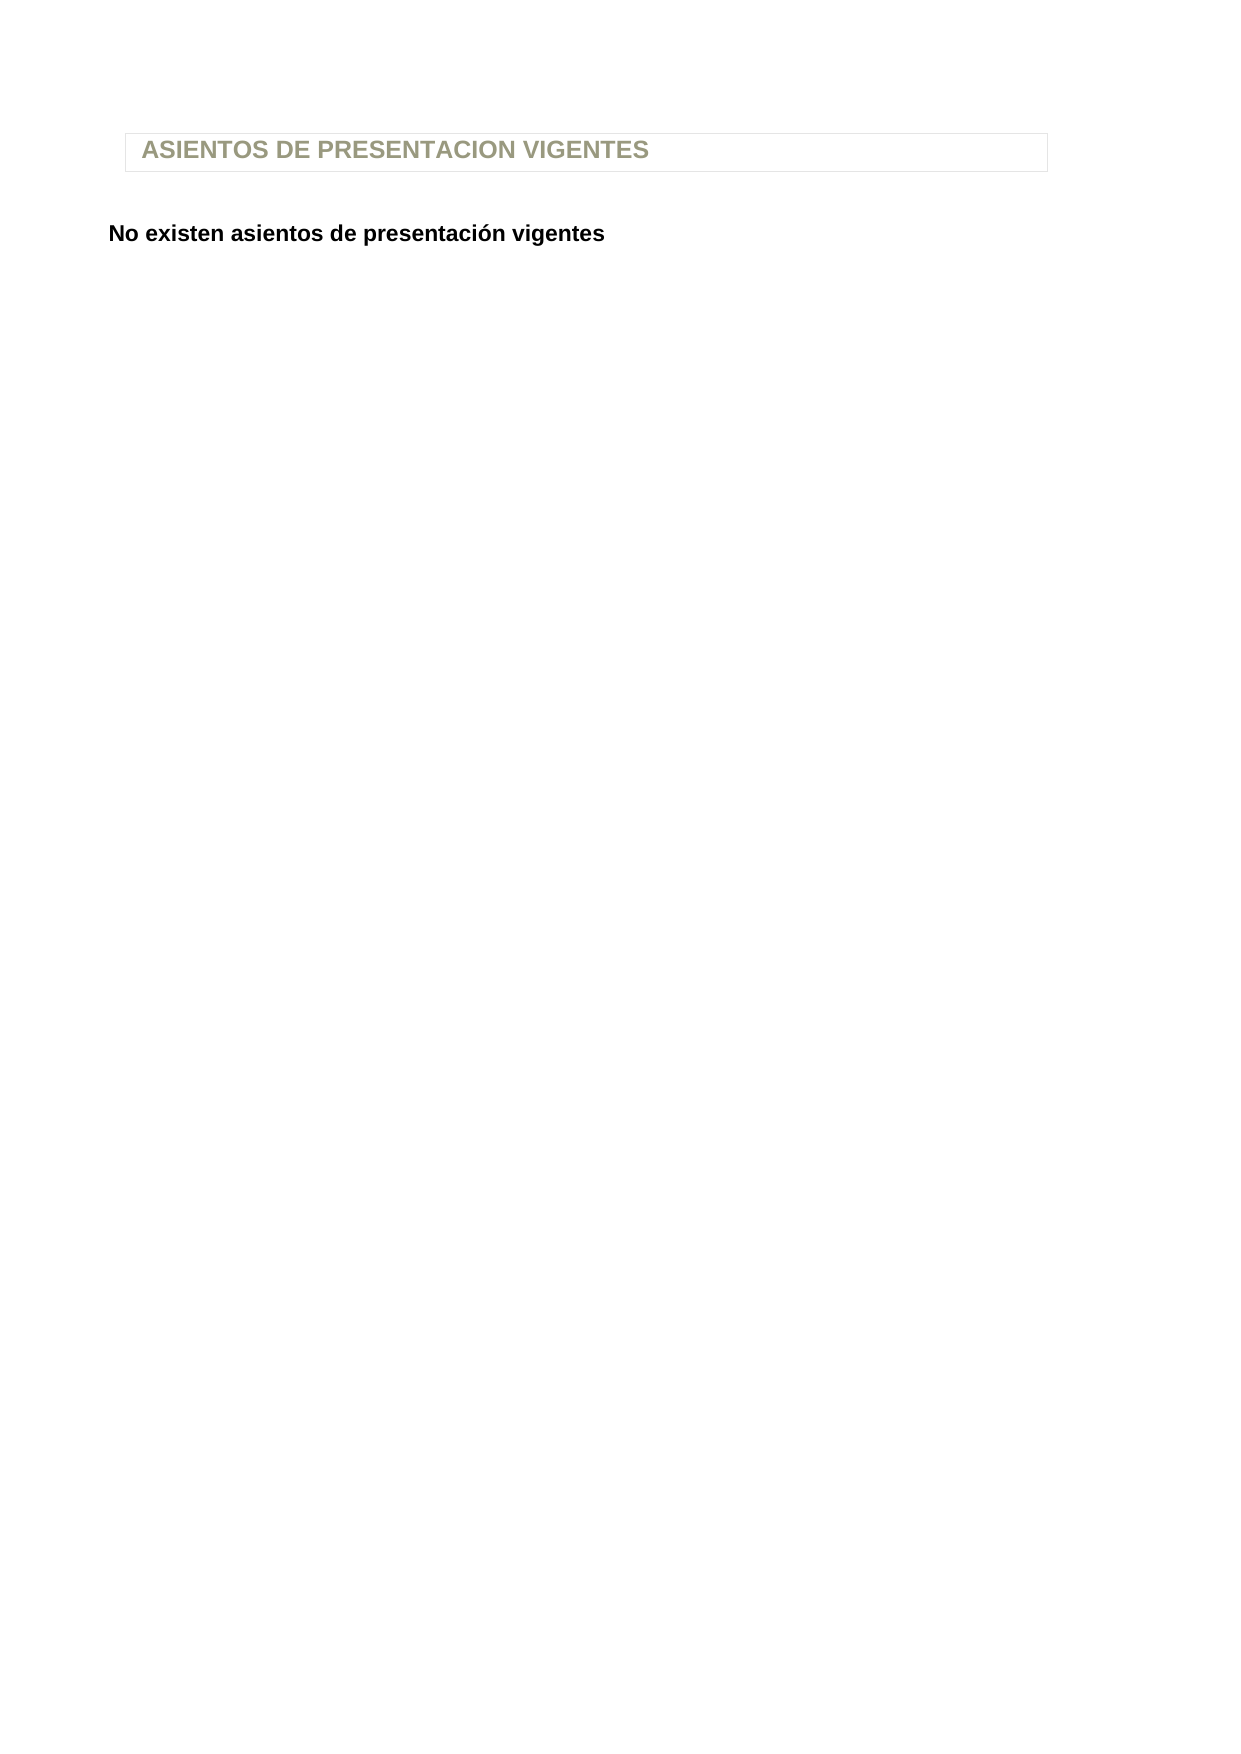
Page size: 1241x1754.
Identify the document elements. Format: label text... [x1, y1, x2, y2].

text No existen asientos de presentación vigentes [108, 220, 1153, 247]
